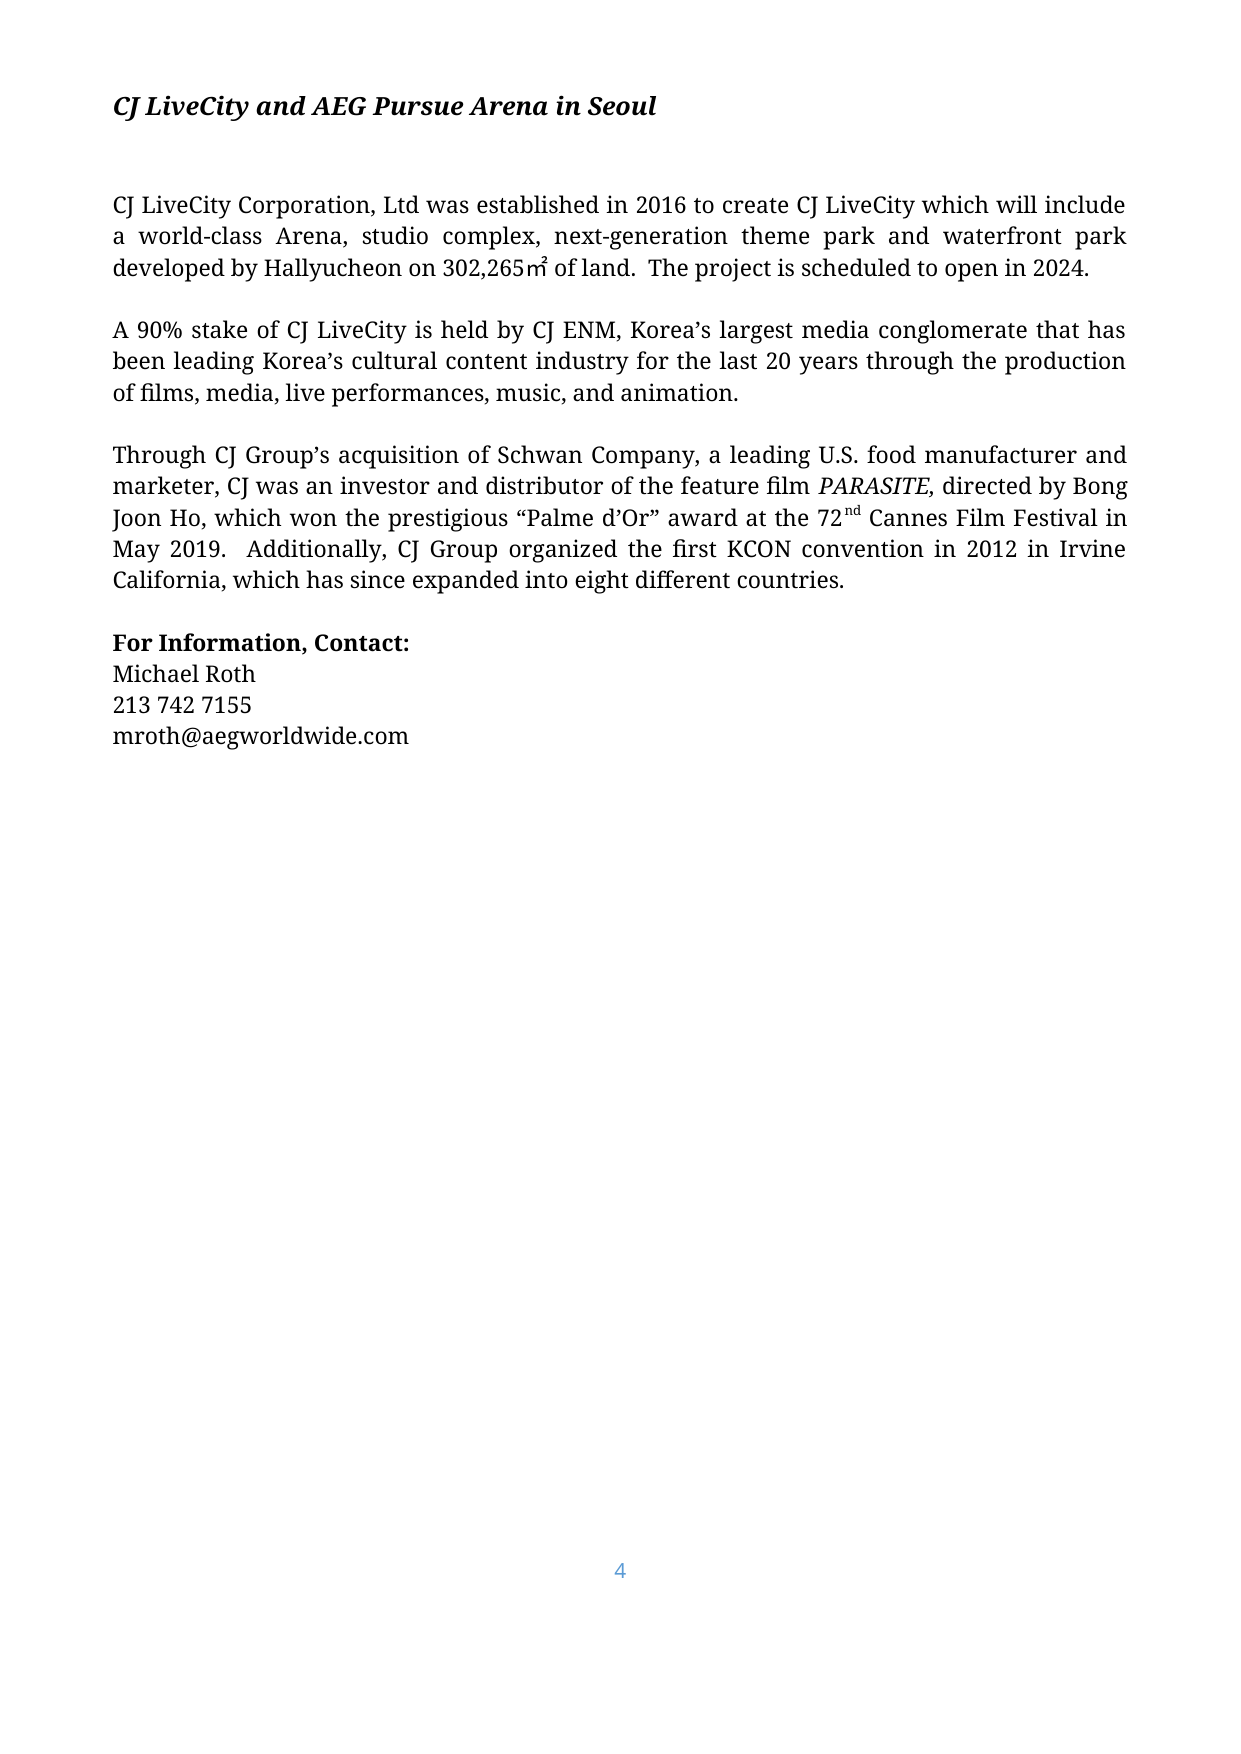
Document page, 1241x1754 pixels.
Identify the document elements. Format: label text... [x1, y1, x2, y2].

text 213 742 7155 [112, 689, 1128, 720]
text A 90% stake of CJ LiveCity is held by CJ ENM, Korea’s largest media conglomerate that has been leading Korea’s cultural content industry for the last 20 years through the production of films, media, live performances, music, and animation. [112, 314, 1128, 408]
text For Information, Contact: [112, 627, 1128, 658]
text Michael Roth [112, 658, 1128, 689]
text CJ LiveCity Corporation, Ltd was established in 2016 to create CJ LiveCity which will include a world-class Arena, studio complex, next-generation theme park and waterfront park developed by Hallyucheon on 302,265㎡ of land. The project is scheduled to open in 2024. [112, 189, 1128, 283]
text Through CJ Group’s acquisition of Schwan Company, a leading U.S. food manufacturer and marketer, CJ was an investor and distributor of the feature film PARASITE, directed by Bong Joon Ho, which won the prestigious “Palme d’Or” award at the 72nd Cannes Film Festival in May 2019. Additionally, CJ Group organized the first KCON convention in 2012 in Irvine California, which has since expanded into eight different countries. [112, 439, 1128, 595]
text mroth@aegworldwide.com [112, 720, 1128, 752]
